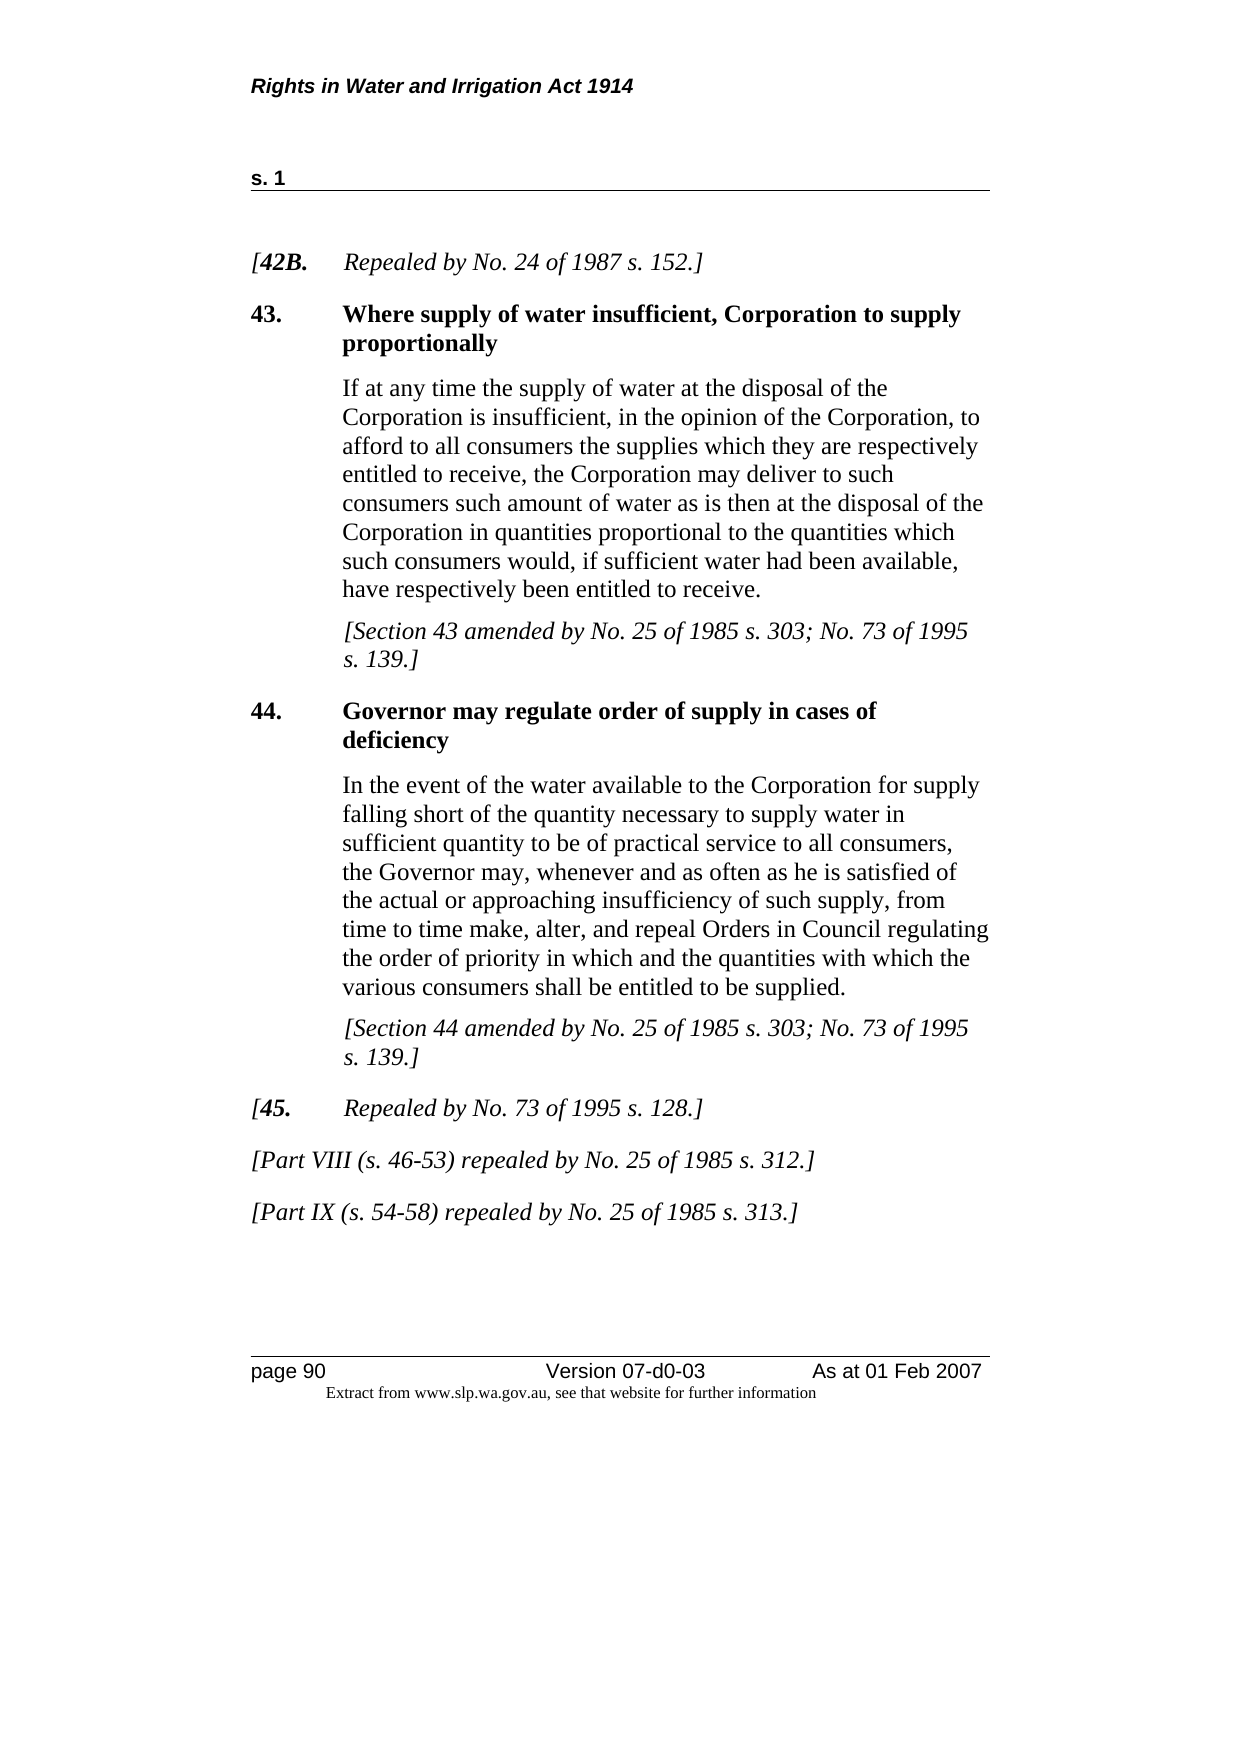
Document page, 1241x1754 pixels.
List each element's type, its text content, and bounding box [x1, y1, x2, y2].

text If at any time the supply of water at the disposal of the Corporation is insufficient, in the opinion of the Corporation, to afford to all consumers the supplies which they are respectively entitled to receive, the Corporation may deliver to such consumers such amount of water as is then at the disposal of the Corporation in quantities proportional to the quantities which such consumers would, if sufficient water had been available, have respectively been entitled to receive. [251, 373, 990, 603]
text In the event of the water available to the Corporation for supply falling short of the quantity necessary to supply water in sufficient quantity to be of practical service to all consumers, the Governor may, whenever and as often as he is satisfied of the actual or approaching insufficiency of such supply, from time to time make, alter, and repeal Orders in Council regulating the order of priority in which and the quantities with which the various consumers shall be entitled to be supplied. [251, 770, 990, 1000]
text [Part IX (s. 54-58) repealed by No. 25 of 1985 s. 313.] [251, 1197, 990, 1225]
text [Section 44 amended by No. 25 of 1985 s. 303; No. 73 of 1995 s. 139.] [251, 1013, 990, 1070]
text [42B. Repealed by No. 24 of 1987 s. 152.] [251, 247, 990, 276]
text [45. Repealed by No. 73 of 1995 s. 128.] [251, 1093, 990, 1122]
text [Part VIII (s. 46-53) repealed by No. 25 of 1985 s. 312.] [251, 1145, 990, 1174]
subtitle 44. Governor may regulate order of supply in cases of deficiency [251, 696, 990, 754]
subtitle 43. Where supply of water insufficient, Corporation to supply proportionally [251, 299, 990, 357]
text [Section 43 amended by No. 25 of 1985 s. 303; No. 73 of 1995 s. 139.] [251, 616, 990, 673]
